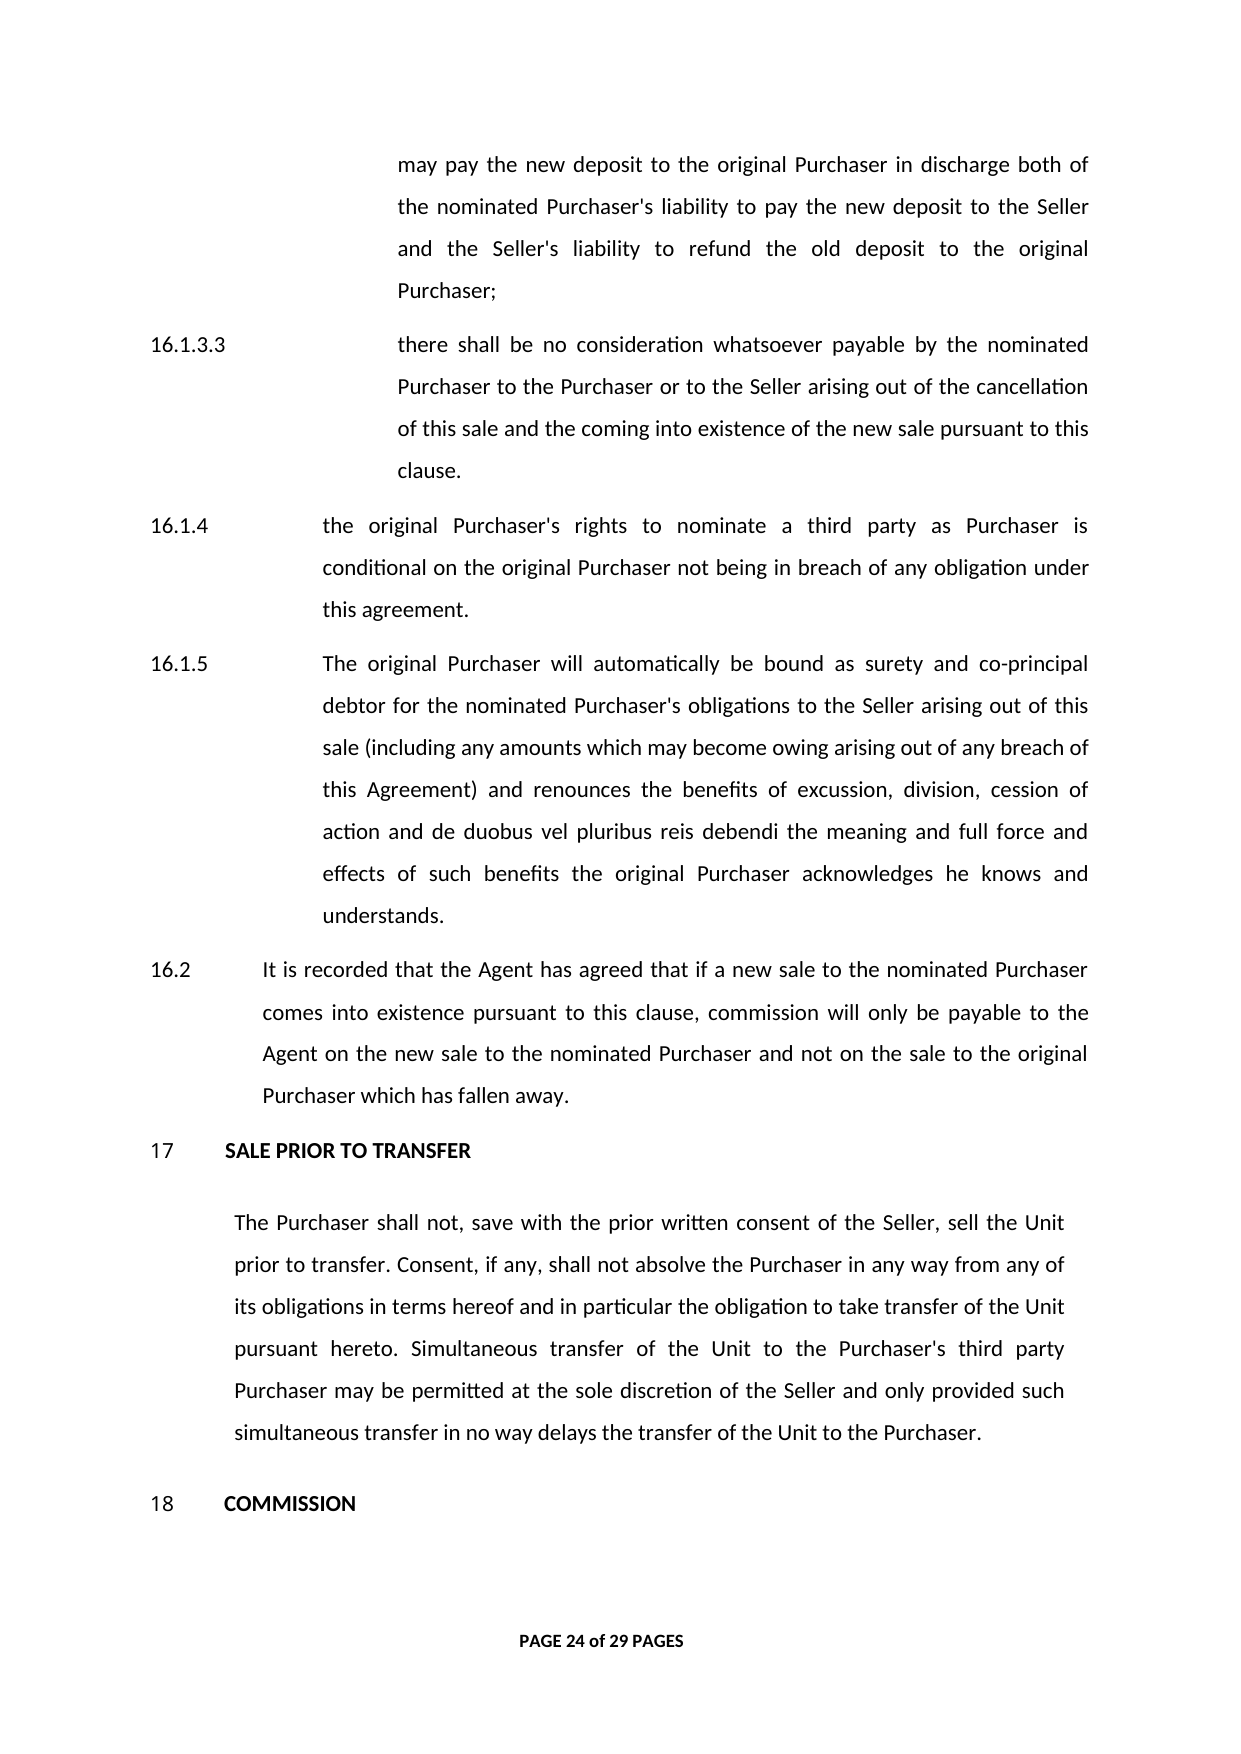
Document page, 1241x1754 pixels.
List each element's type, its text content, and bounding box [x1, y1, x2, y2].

text COMMISSION [150, 1489, 1090, 1517]
text the original Purchaser's rights to nominate a third party as Purchaser is conditional on the original Purchaser not being in breach of any obligation under this agreement. [150, 511, 1090, 623]
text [150, 150, 1090, 304]
text It is recorded that the Agent has agreed that if a new sale to the nominated Purchaser comes into existence pursuant to this clause, commission will only be payable to the Agent on the new sale to the nominated Purchaser and not on the sale to the original Purchaser which has fallen away. [150, 956, 1090, 1109]
text The original Purchaser will automatically be bound as surety and co-principal debtor for the nominated Purchaser's obligations to the Seller arising out of this sale (including any amounts which may become owing arising out of any breach of this Agreement) and renounces the benefits of excussion, division, cession of action and de duobus vel pluribus reis debendi the meaning and full force and effects of such benefits the original Purchaser acknowledges he knows and understands. [150, 649, 1090, 929]
text SALE PRIOR TO TRANSFER [150, 1136, 1090, 1164]
text The Purchaser shall not, save with the prior written consent of the Seller, sell the Unit prior to transfer. Consent, if any, shall not absolve the Purchaser in any way from any of its obligations in terms hereof and in particular the obligation to take transfer of the Unit pursuant hereto. Simultaneous transfer of the Unit to the Purchaser's third party Purchaser may be permitted at the sole discretion of the Seller and only provided such simultaneous transfer in no way delays the transfer of the Unit to the Purchaser. [234, 1208, 1067, 1446]
text there shall be no consideration whatsoever payable by the nominated Purchaser to the Purchaser or to the Seller arising out of the cancellation of this sale and the coming into existence of the new sale pursuant to this clause. [150, 330, 1090, 484]
